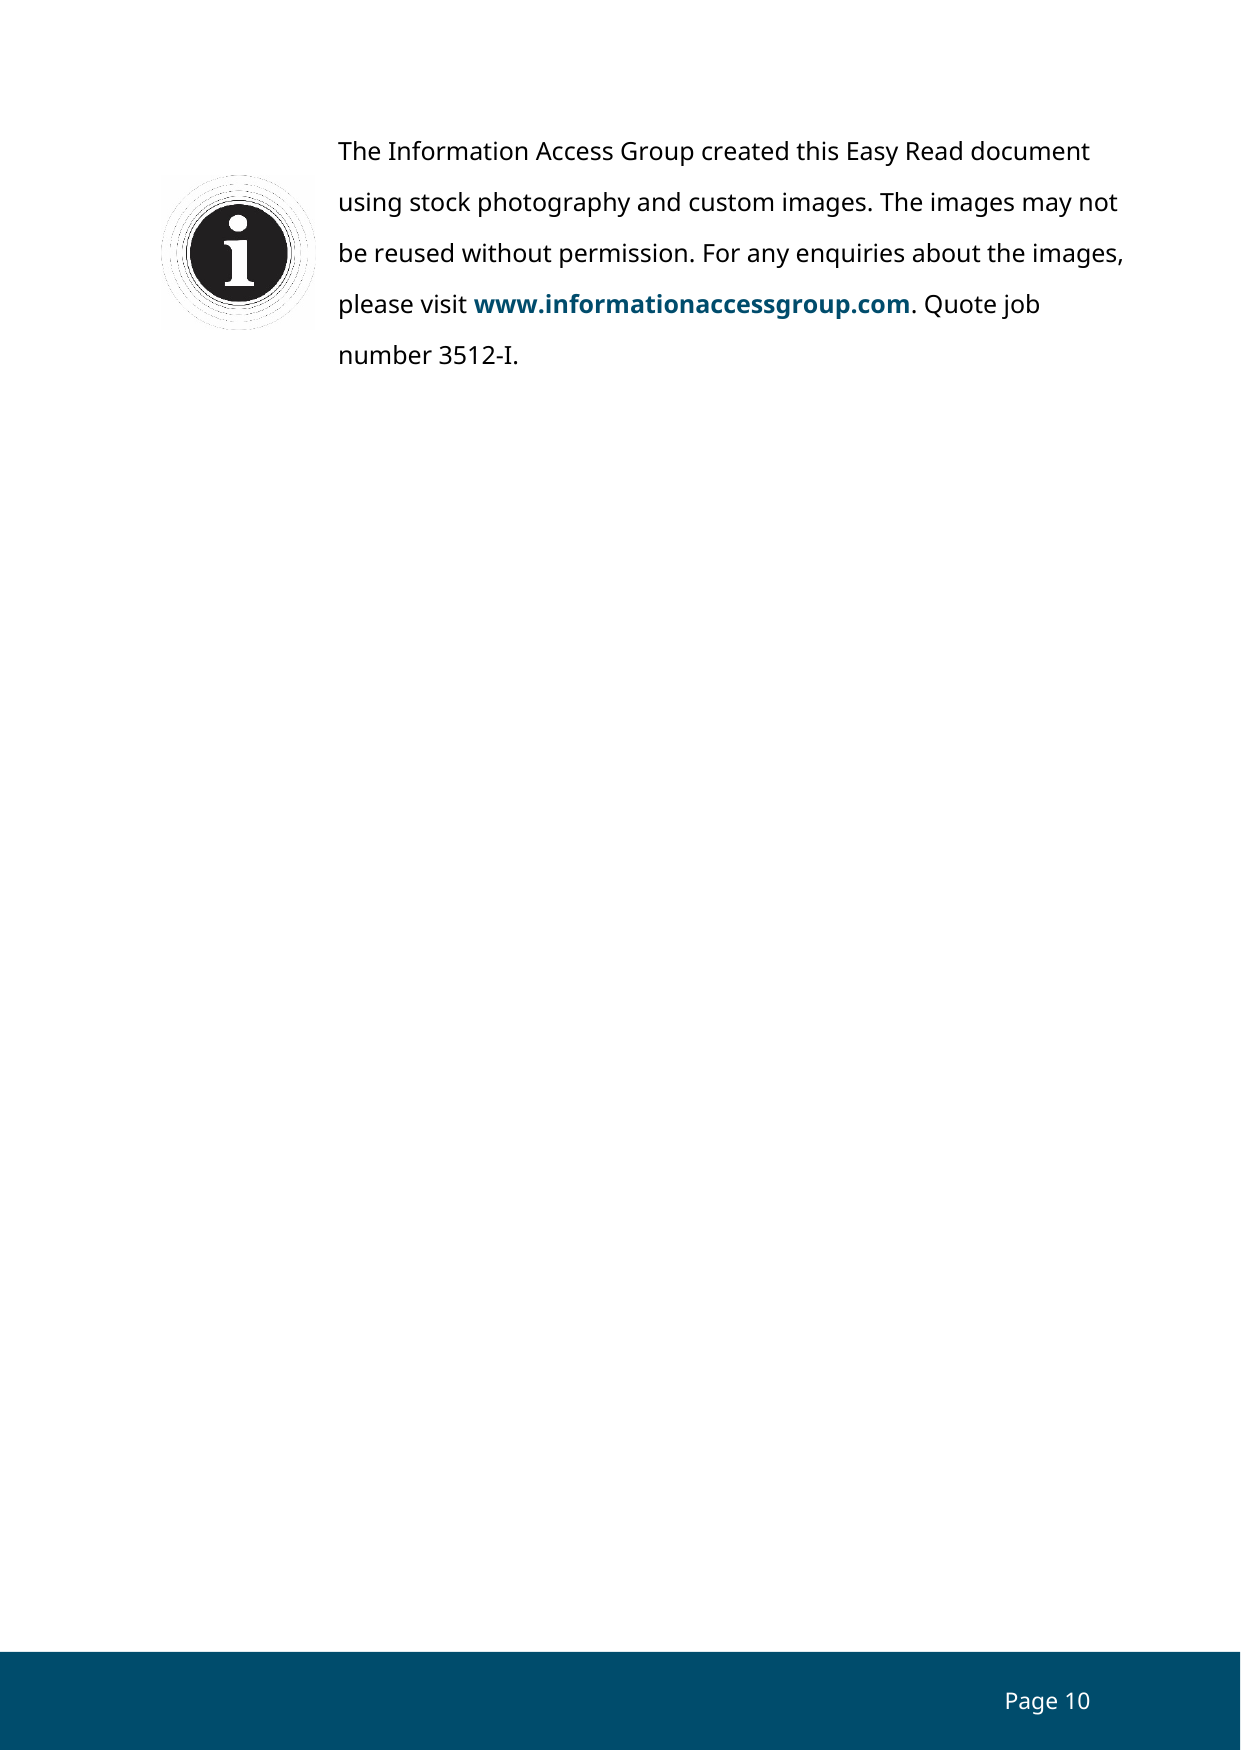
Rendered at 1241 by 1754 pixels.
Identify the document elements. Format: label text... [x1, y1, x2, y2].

picture [161, 175, 316, 330]
table_header [150, 118, 327, 404]
table_header The Information Access Group created this Easy Read document using stock photography and custom images. The images may not be reused without permission. For any enquiries about the images, please visit www.informationaccessgroup.com. Quote job number 3512-I. [327, 118, 1136, 404]
